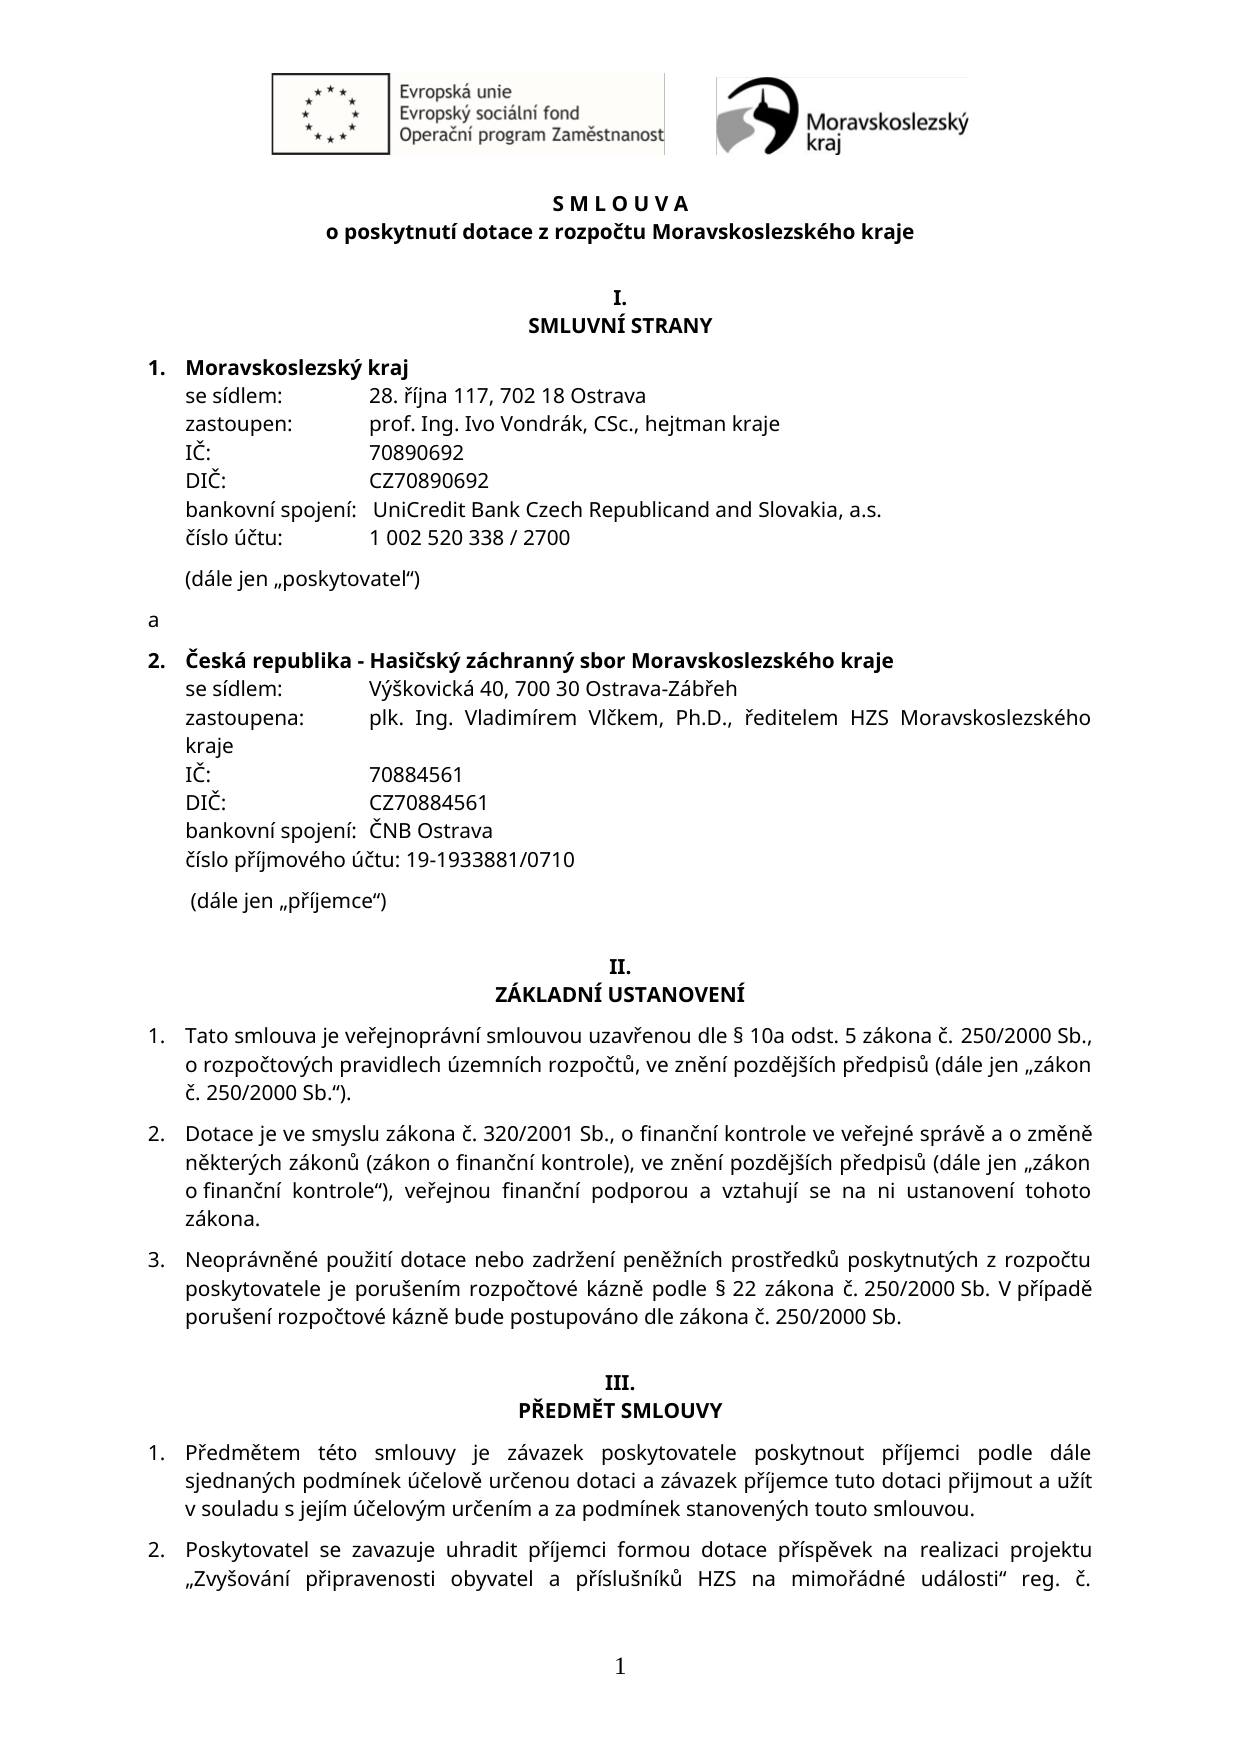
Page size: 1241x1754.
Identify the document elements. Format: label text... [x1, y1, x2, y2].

text číslo účtu: 1 002 520 338 / 2700 [185, 523, 1092, 552]
text IČ: 70884561 [185, 760, 1092, 788]
text II. [148, 952, 1092, 980]
text číslo příjmového účtu: 19-1933881/0710 [185, 845, 1092, 873]
subtitle Moravskoslezský kraj [148, 353, 1092, 381]
text bankovní spojení: ČNB Ostrava [185, 817, 1092, 845]
text DIČ: CZ70890692 [185, 466, 1092, 495]
text a [148, 605, 1092, 633]
list Předmětem této smlouvy je závazek poskytovatele poskytnout příjemci podle dále sjednaných podmínek účelově určenou dotaci a závazek příjemce tuto dotaci přijmout a užít v souladu s jejím účelovým určením a za podmínek stanovených touto smlouvou. [148, 1438, 1092, 1523]
text DIČ: CZ70884561 [185, 788, 1092, 817]
text zastoupena: plk. Ing. Vladimírem Vlčkem, Ph.D., ředitelem HZS Moravskoslezského kraje [185, 703, 1092, 760]
text (dále jen „příjemce“) [185, 886, 1092, 914]
list Dotace je ve smyslu zákona č. 320/2001 Sb., o finanční kontrole ve veřejné správě a o změně některých zákonů (zákon o finanční kontrole), ve znění pozdějších předpisů (dále jen „zákon o finanční kontrole“), veřejnou finanční podporou a vztahují se na ni ustanovení tohoto zákona. [148, 1119, 1092, 1233]
subtitle Česká republika - Hasičský záchranný sbor Moravskoslezského kraje [148, 646, 1092, 674]
list bankovní spojení: UniCredit Bank Czech Republicand and Slovakia, a.s. [185, 495, 1092, 523]
list Tato smlouva je veřejnoprávní smlouvou uzavřenou dle § 10a odst. 5 zákona č. 250/2000 Sb., o rozpočtových pravidlech územních rozpočtů, ve znění pozdějších předpisů (dále jen „zákon č. 250/2000 Sb.“). [148, 1021, 1092, 1107]
text se sídlem: Výškovická 40, 700 30 Ostrava-Zábřeh [185, 674, 1092, 703]
text III. [148, 1368, 1092, 1397]
text IČ: 70890692 [185, 438, 1092, 466]
text ZÁKLADNÍ USTANOVENÍ [148, 980, 1092, 1009]
picture [271, 73, 969, 155]
text se sídlem: 28. října 117, 702 18 Ostrava [185, 381, 1092, 409]
text zastoupen: prof. Ing. Ivo Vondrák, CSc., hejtman kraje [185, 409, 1092, 438]
title S M L O U V A [148, 189, 1092, 217]
text (dále jen „poskytovatel“) [185, 564, 1092, 593]
list Neoprávněné použití dotace nebo zadržení peněžních prostředků poskytnutých z rozpočtu poskytovatele je porušením rozpočtové kázně podle § 22 zákona č. 250/2000 Sb. V případě porušení rozpočtové kázně bude postupováno dle zákona č. 250/2000 Sb. [148, 1245, 1092, 1331]
text I. [148, 283, 1092, 312]
subtitle SMLUVNÍ STRANY [148, 312, 1092, 340]
text o poskytnutí dotace z rozpočtu Moravskoslezského kraje [148, 217, 1092, 246]
text PŘEDMĚT SMLOUVY [148, 1397, 1092, 1425]
